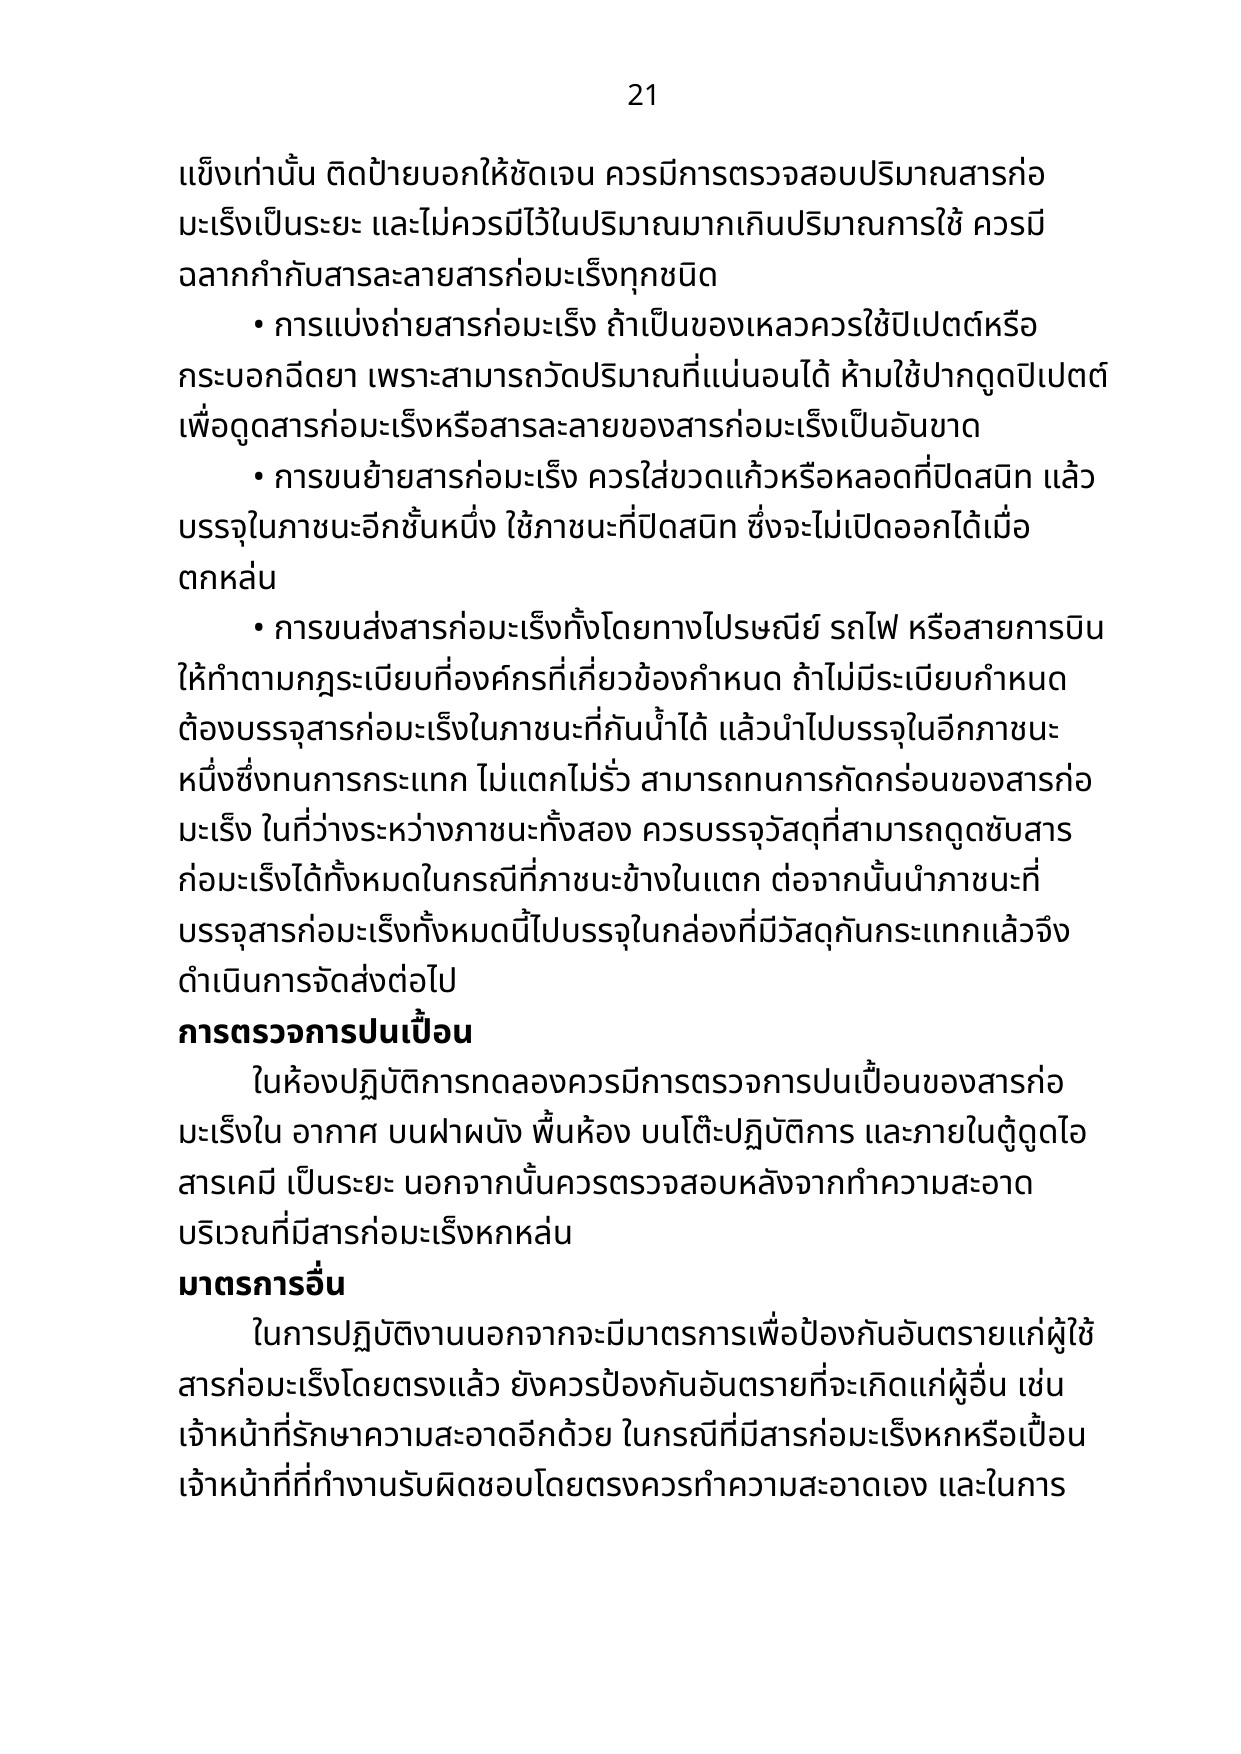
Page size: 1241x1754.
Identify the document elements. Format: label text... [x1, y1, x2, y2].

text • การแบ่งถ่ายสารก่อมะเร็ง ถ้าเป็นของเหลวควรใช้ปิเปตต์หรือกระบอกฉีดยา เพราะสามารถวัดปริมาณที่แน่นอนได้ ห้ามใช้ปากดูดปิเปตต์เพื่อดูดสารก่อมะเร็งหรือสารละลายของสารก่อมะเร็งเป็นอันขาด [177, 301, 1110, 453]
text ในห้องปฏิบัติการทดลองควรมีการตรวจการปนเปื้อนของสารก่อมะเร็งใน อากาศ บนฝาผนัง พื้นห้อง บนโต๊ะปฏิบัติการ และภายในตู้ดูดไอสารเคมี เป็นระยะ นอกจากนั้นควรตรวจสอบหลังจากทำความสะอาดบริเวณที่มีสารก่อมะเร็งหกหล่น [177, 1058, 1110, 1260]
text มาตรการอื่น [177, 1260, 1110, 1310]
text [177, 1310, 1110, 1512]
text การตรวจการปนเปื้อน [177, 1008, 1110, 1058]
text • การขนส่งสารก่อมะเร็งทั้งโดยทางไปรษณีย์ รถไฟ หรือสายการบิน ให้ทำตามกฎระเบียบที่องค์กรที่เกี่ยวข้องกำหนด ถ้าไม่มีระเบียบกำหนด ต้องบรรจุสารก่อมะเร็งในภาชนะที่กันน้ำได้ แล้วนำไปบรรจุในอีกภาชนะหนึ่งซึ่งทนการกระแทก ไม่แตกไม่รั่ว สามารถทนการกัดกร่อนของสารก่อมะเร็ง ในที่ว่างระหว่างภาชนะทั้งสอง ควรบรรจุวัสดุที่สามารถดูดซับสารก่อมะเร็งได้ทั้งหมดในกรณีที่ภาชนะข้างในแตก ต่อจากนั้นนำภาชนะที่บรรจุสารก่อมะเร็งทั้งหมดนี้ไปบรรจุในกล่องที่มีวัสดุกันกระแทกแล้วจึงดำเนินการจัดส่งต่อไป [177, 604, 1110, 1008]
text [177, 150, 1110, 301]
text • การขนย้ายสารก่อมะเร็ง ควรใส่ขวดแก้วหรือหลอดที่ปิดสนิท แล้วบรรจุในภาชนะอีกชั้นหนึ่ง ใช้ภาชนะที่ปิดสนิท ซึ่งจะไม่เปิดออกได้เมื่อตกหล่น [177, 453, 1110, 604]
